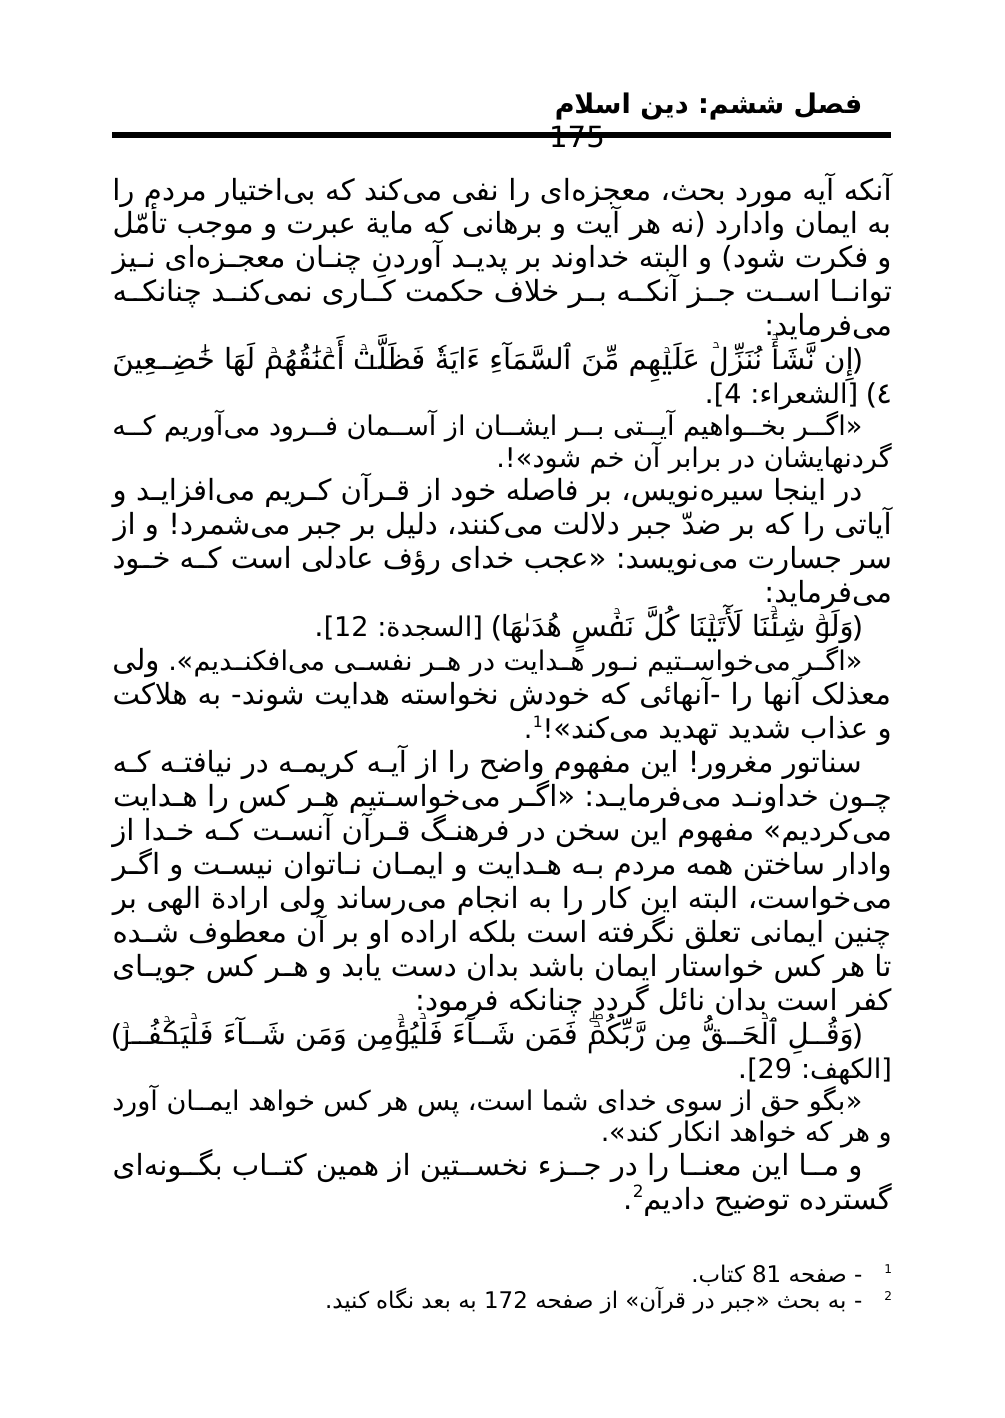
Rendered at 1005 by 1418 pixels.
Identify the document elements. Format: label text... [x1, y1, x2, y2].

text در اینجا سیره‌نویس، بر فاصله خود از قرآن کریم می‌افزاید و آیاتی را که بر ضدّ جبر دلالت می‌کنند، دلیل بر جبر می‌شمرد! و از سر جسارت می‌نویسد: «عجب خدای رؤف عادلی است که خود می‌فرماید: [112, 474, 892, 609]
text «اگر می‌خواستیم نور هدایت در هر نفسی می‌افکندیم». ولی معذلک آنها را -آنهائی که خودش نخواسته هدایت شوند- به هلاکت و عذاب شدید تهدید می‌کند»!. [112, 643, 892, 745]
text ﴿إِن نَّشَأۡ نُنَزِّلۡ عَلَيۡهِم مِّنَ ٱلسَّمَآءِ ءَايَةٗ فَظَلَّتۡ أَعۡنَٰقُهُمۡ لَهَا خَٰضِعِينَ ٤﴾ [الشعراء: 4]. [112, 343, 892, 411]
text ﴿وَقُلِ ٱلۡحَقُّ مِن رَّبِّكُمۡۖ فَمَن شَآءَ فَلۡيُؤۡمِن وَمَن شَآءَ فَلۡيَكۡفُرۡ﴾ [الکهف: 29]. [112, 1017, 892, 1085]
text ﴿وَلَوۡ شِئۡنَا لَأٓتَيۡنَا كُلَّ نَفۡسٍ هُدَىٰهَا﴾ [السجدة: 12]. [112, 609, 892, 643]
text «اگر بخواهیم آیتی بر ایشان از آسمان فرود می‌آوریم که گردنهایشان در برابر آن خم شود»!. [112, 411, 892, 474]
text سناتور مغرور! این مفهوم واضح را از آیه کریمه در نیافته که چون خداوند می‌فرماید: «اگر می‌خواستیم هر کس را هدایت می‌کردیم» مفهوم این سخن در فرهنگ قرآن آنست که خدا از وادار ساختن همه مردم به هدایت و ایمان ناتوان نیست و اگر می‌خواست، البته این کار را به انجام می‌رساند ولی ارادة الهی بر چنین ایمانی تعلق نگرفته است بلکه اراده او بر آن معطوف شده تا هر کس خواستار ایمان باشد بدان دست یابد و هر کس جویای کفر است بدان نائل گردد چنانکه فرمود: [112, 745, 892, 1017]
text «بگو حق از سوی خدای شما است، پس هر کس خواهد ایمان آورد و هر که خواهد انکار کند». [112, 1085, 892, 1148]
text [112, 173, 892, 343]
text و ما این معنا را در جزء نخستین از همین کتاب بگونه‌ای گسترده توضیح دادیم. [112, 1148, 892, 1216]
